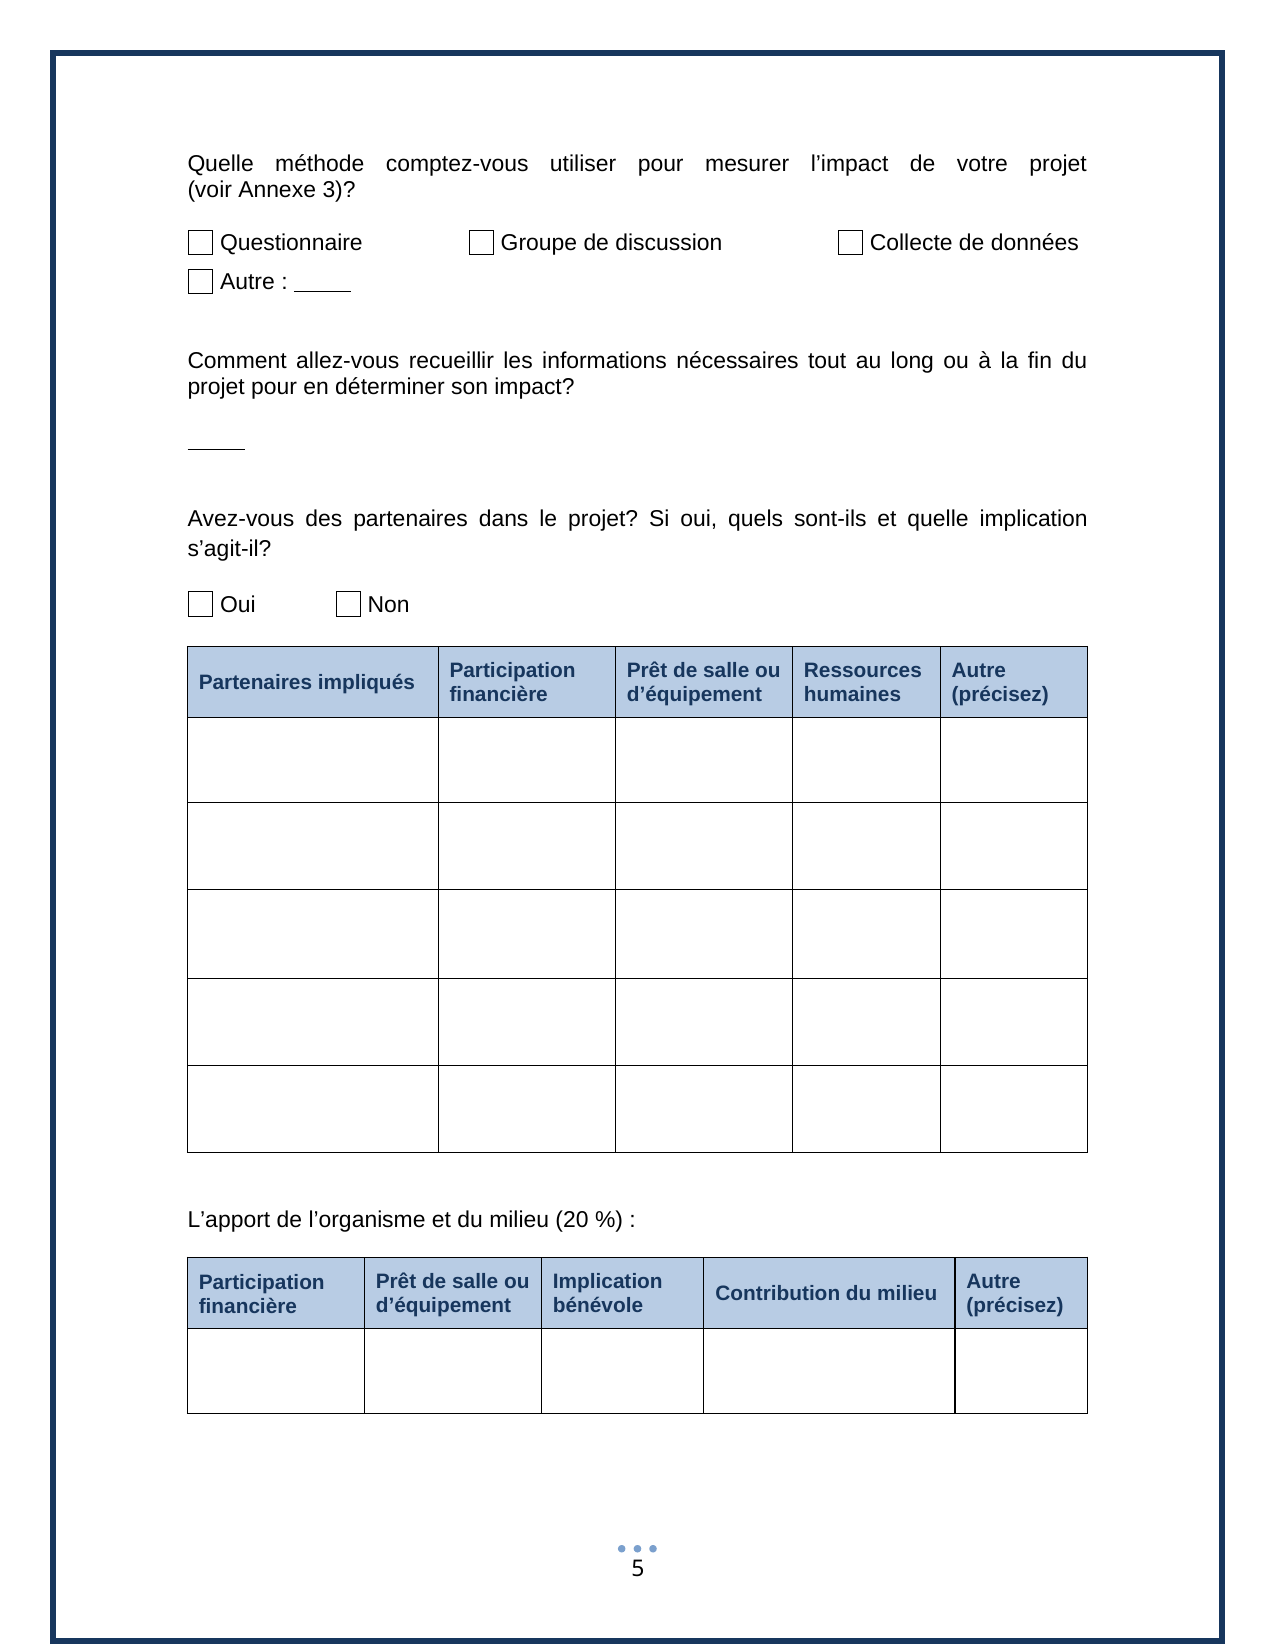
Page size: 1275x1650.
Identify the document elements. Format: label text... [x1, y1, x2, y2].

text Comment allez-vous recueillir les informations nécessaires tout au long ou à la fin du projet pour en déterminer son impact? [187, 347, 1088, 400]
table_header Prêt de salle ou d’équipement [616, 647, 792, 717]
table_header Autre (précisez) [956, 1258, 1087, 1328]
table_cell [941, 1066, 1087, 1152]
table_cell [188, 1066, 438, 1152]
table_cell [439, 890, 615, 978]
text Avez-vous des partenaires dans le projet? Si oui, quels sont-ils et quelle implication s’agit-il? [187, 505, 1088, 562]
table_header Prêt de salle ou d’équipement [365, 1258, 541, 1328]
list L’apport de l’organisme et du milieu (20 %) : [187, 1206, 1088, 1232]
table_cell [616, 979, 792, 1065]
table_header Ressources humaines [793, 647, 940, 717]
table_cell [188, 979, 438, 1065]
table_cell [704, 1329, 954, 1412]
table_cell [188, 803, 438, 889]
table_cell [439, 979, 615, 1065]
table_cell [793, 718, 940, 802]
table_cell [616, 1066, 792, 1152]
table_cell [793, 890, 940, 978]
table_cell [616, 803, 792, 889]
table_cell [941, 718, 1087, 802]
table_header Autre (précisez) [941, 647, 1087, 717]
table_cell [188, 890, 438, 978]
text Autre : [187, 268, 1088, 294]
table_header Contribution du milieu [704, 1258, 954, 1328]
table_cell [439, 803, 615, 889]
table_cell [365, 1329, 541, 1412]
table_cell [188, 1329, 364, 1412]
text Oui Non [361, 591, 1088, 617]
table_cell [616, 890, 792, 978]
table_cell [941, 890, 1087, 978]
table_cell [616, 718, 792, 802]
table_cell [793, 803, 940, 889]
table_header Participation financière [439, 647, 615, 717]
text Oui Non [189, 592, 212, 616]
table_header Partenaires impliqués [188, 647, 438, 717]
table_cell [941, 979, 1087, 1065]
table_cell [793, 979, 940, 1065]
table_cell [439, 1066, 615, 1152]
table_cell [941, 803, 1087, 889]
table_cell [439, 718, 615, 802]
text Questionnaire Groupe de discussion Collecte de données [187, 229, 1088, 255]
table_cell [188, 718, 438, 802]
table_header Participation financière [188, 1258, 364, 1328]
table_cell [956, 1329, 1087, 1412]
text Oui Non [213, 591, 336, 617]
table_cell [793, 1066, 940, 1152]
table_header Implication bénévole [542, 1258, 703, 1328]
table_cell [542, 1329, 703, 1412]
text Quelle méthode comptez-vous utiliser pour mesurer l’impact de votre projet (voir Annexe 3)? [187, 150, 1088, 203]
text Oui Non [337, 592, 360, 616]
